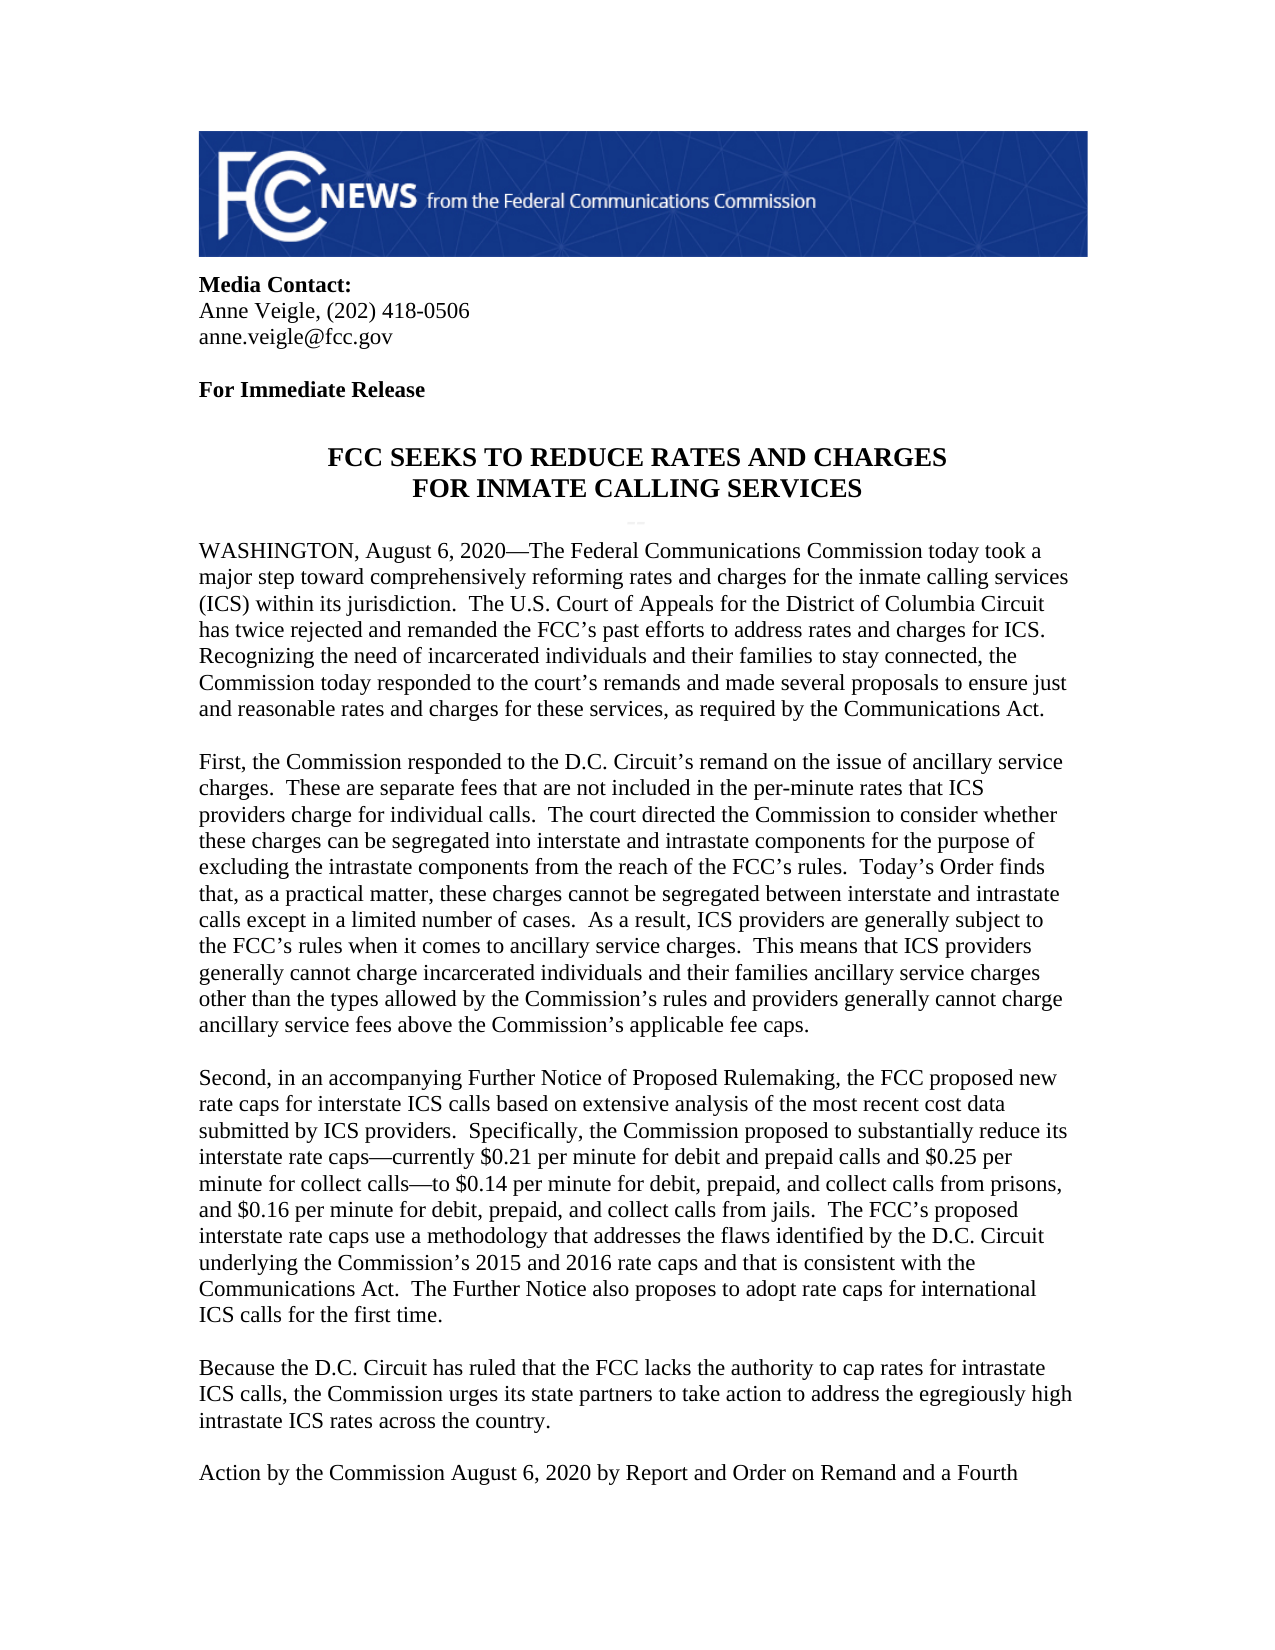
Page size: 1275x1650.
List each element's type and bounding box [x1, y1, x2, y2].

picture [198, 131, 1088, 257]
table_header [188, 131, 1087, 1486]
